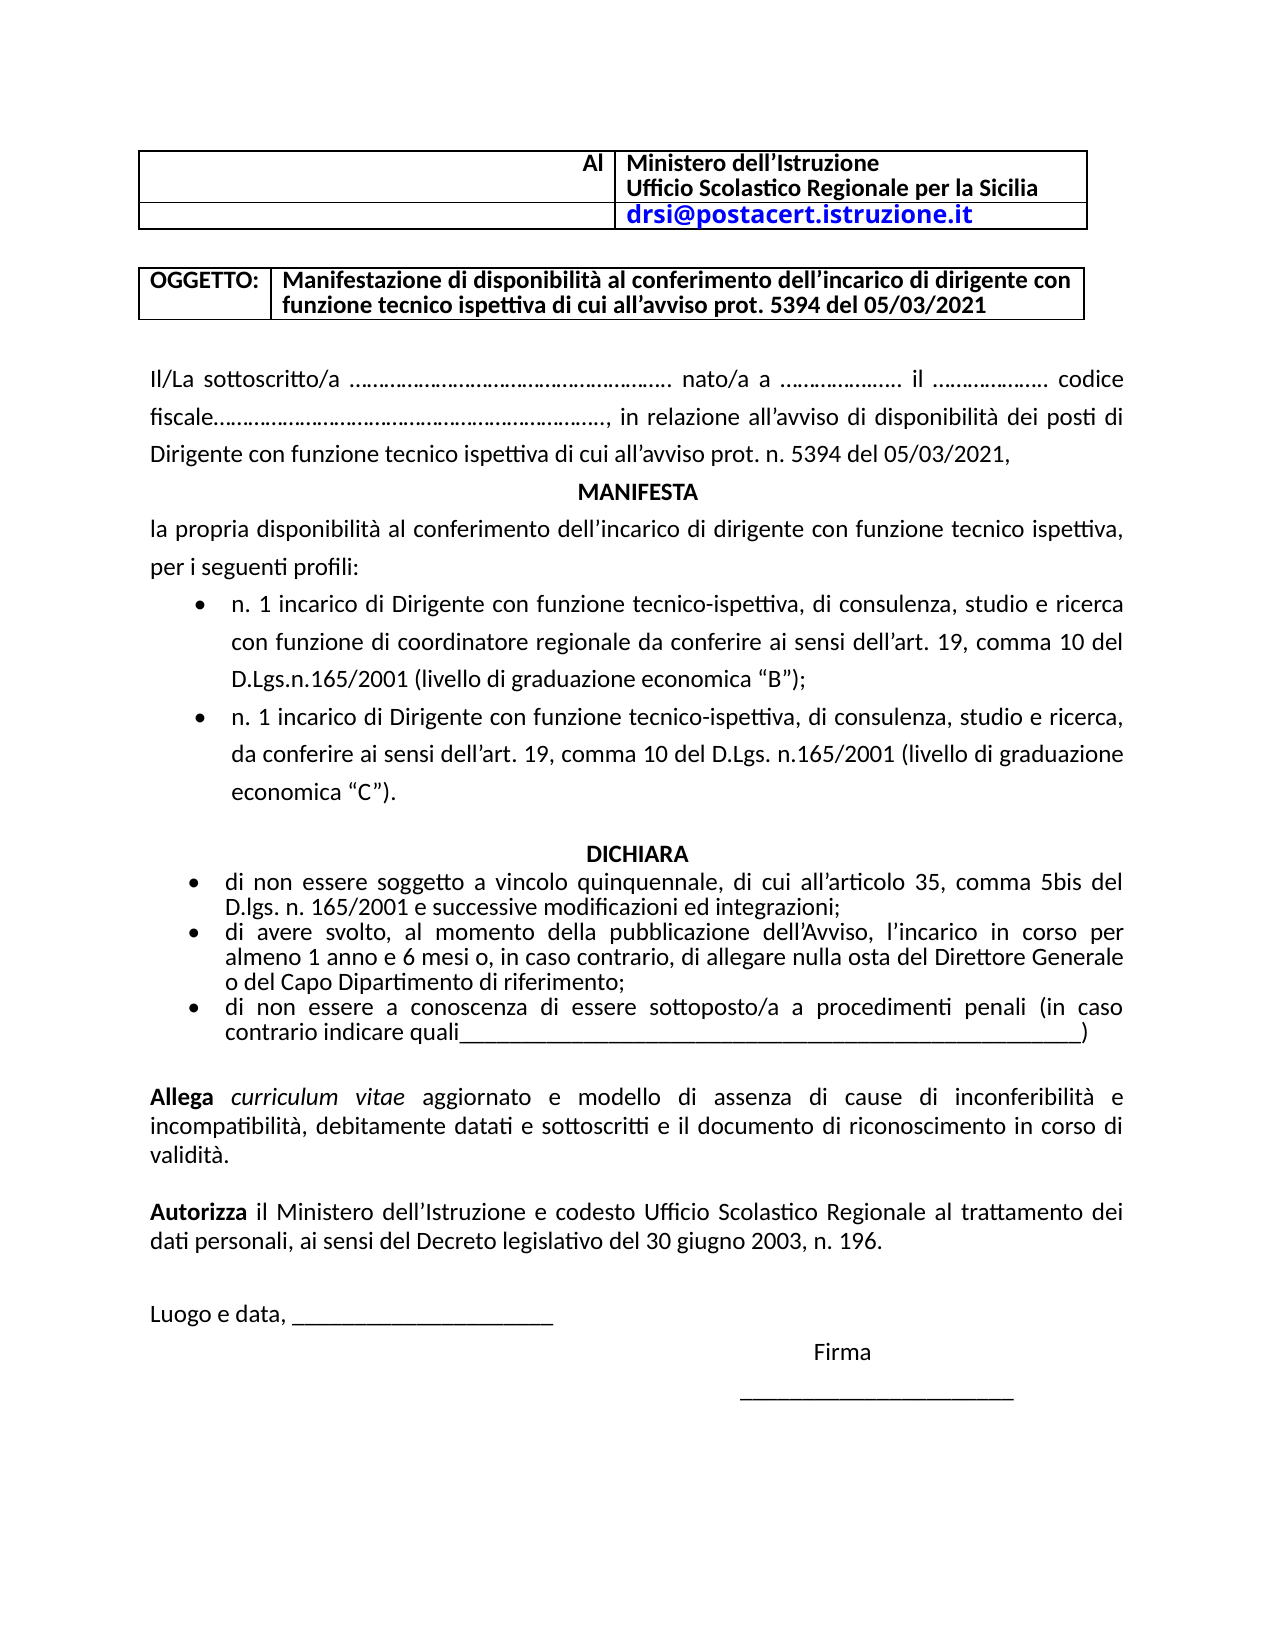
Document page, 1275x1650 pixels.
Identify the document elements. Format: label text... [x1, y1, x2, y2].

table_header Al [140, 152, 614, 202]
text ______________________ [666, 1368, 1125, 1405]
text MANIFESTA [150, 470, 1125, 508]
text DICHIARA [150, 833, 1125, 870]
list di non essere soggetto a vincolo quinquennale, di cui all’articolo 35, comma 5bis del D.lgs. n. 165/2001 e successive modificazioni ed integrazioni; [187, 870, 1125, 920]
text Allega curriculum vitae aggiornato e modello di assenza di cause di inconferibilità e incompatibilità, debitamente datati e sottoscritti e il documento di riconoscimento in corso di validità. [150, 1083, 1125, 1169]
table_cell [140, 203, 614, 228]
table_header Manifestazione di disponibilità al conferimento dell’incarico di dirigente con funzione tecnico ispettiva di cui all’avviso prot. 5394 del 05/03/2021 [272, 269, 1083, 319]
table_header OGGETTO: [140, 269, 270, 319]
table_cell drsi@postacert.istruzione.it [616, 203, 1086, 228]
text Firma [740, 1330, 1125, 1368]
table_header Ministero dell’Istruzione Ufficio Scolastico Regionale per la Sicilia [616, 152, 1086, 202]
list di avere svolto, al momento della pubblicazione dell’Avviso, l’incarico in corso per almeno 1 anno e 6 mesi o, in caso contrario, di allegare nulla osta del Direttore Generale o del Capo Dipartimento di riferimento; [187, 920, 1125, 995]
list n. 1 incarico di Dirigente con funzione tecnico-ispettiva, di consulenza, studio e ricerca con funzione di coordinatore regionale da conferire ai sensi dell’art. 19, comma 10 del D.Lgs.n.165/2001 (livello di graduazione economica “B”); [194, 583, 1125, 695]
list di non essere a conoscenza di essere sottoposto/a a procedimenti penali (in caso contrario indicare quali__________________________________________________) [187, 995, 1125, 1045]
text la propria disponibilità al conferimento dell’incarico di dirigente con funzione tecnico ispettiva, per i seguenti profili: [150, 508, 1125, 583]
text Luogo e data, _____________________ [150, 1293, 1125, 1330]
list n. 1 incarico di Dirigente con funzione tecnico-ispettiva, di consulenza, studio e ricerca, da conferire ai sensi dell’art. 19, comma 10 del D.Lgs. n.165/2001 (livello di graduazione economica “C”). [194, 695, 1125, 808]
text Autorizza il Ministero dell’Istruzione e codesto Ufficio Scolastico Regionale al trattamento dei dati personali, ai sensi del Decreto legislativo del 30 giugno 2003, n. 196. [150, 1198, 1125, 1255]
text Il/La sottoscritto/a ……………………………………………….. nato/a a …………….….. il ……………….. codice fiscale………………………………………………………….., in relazione all’avviso di disponibilità dei posti di Dirigente con funzione tecnico ispettiva di cui all’avviso prot. n. 5394 del 05/03/2021, [150, 358, 1125, 470]
